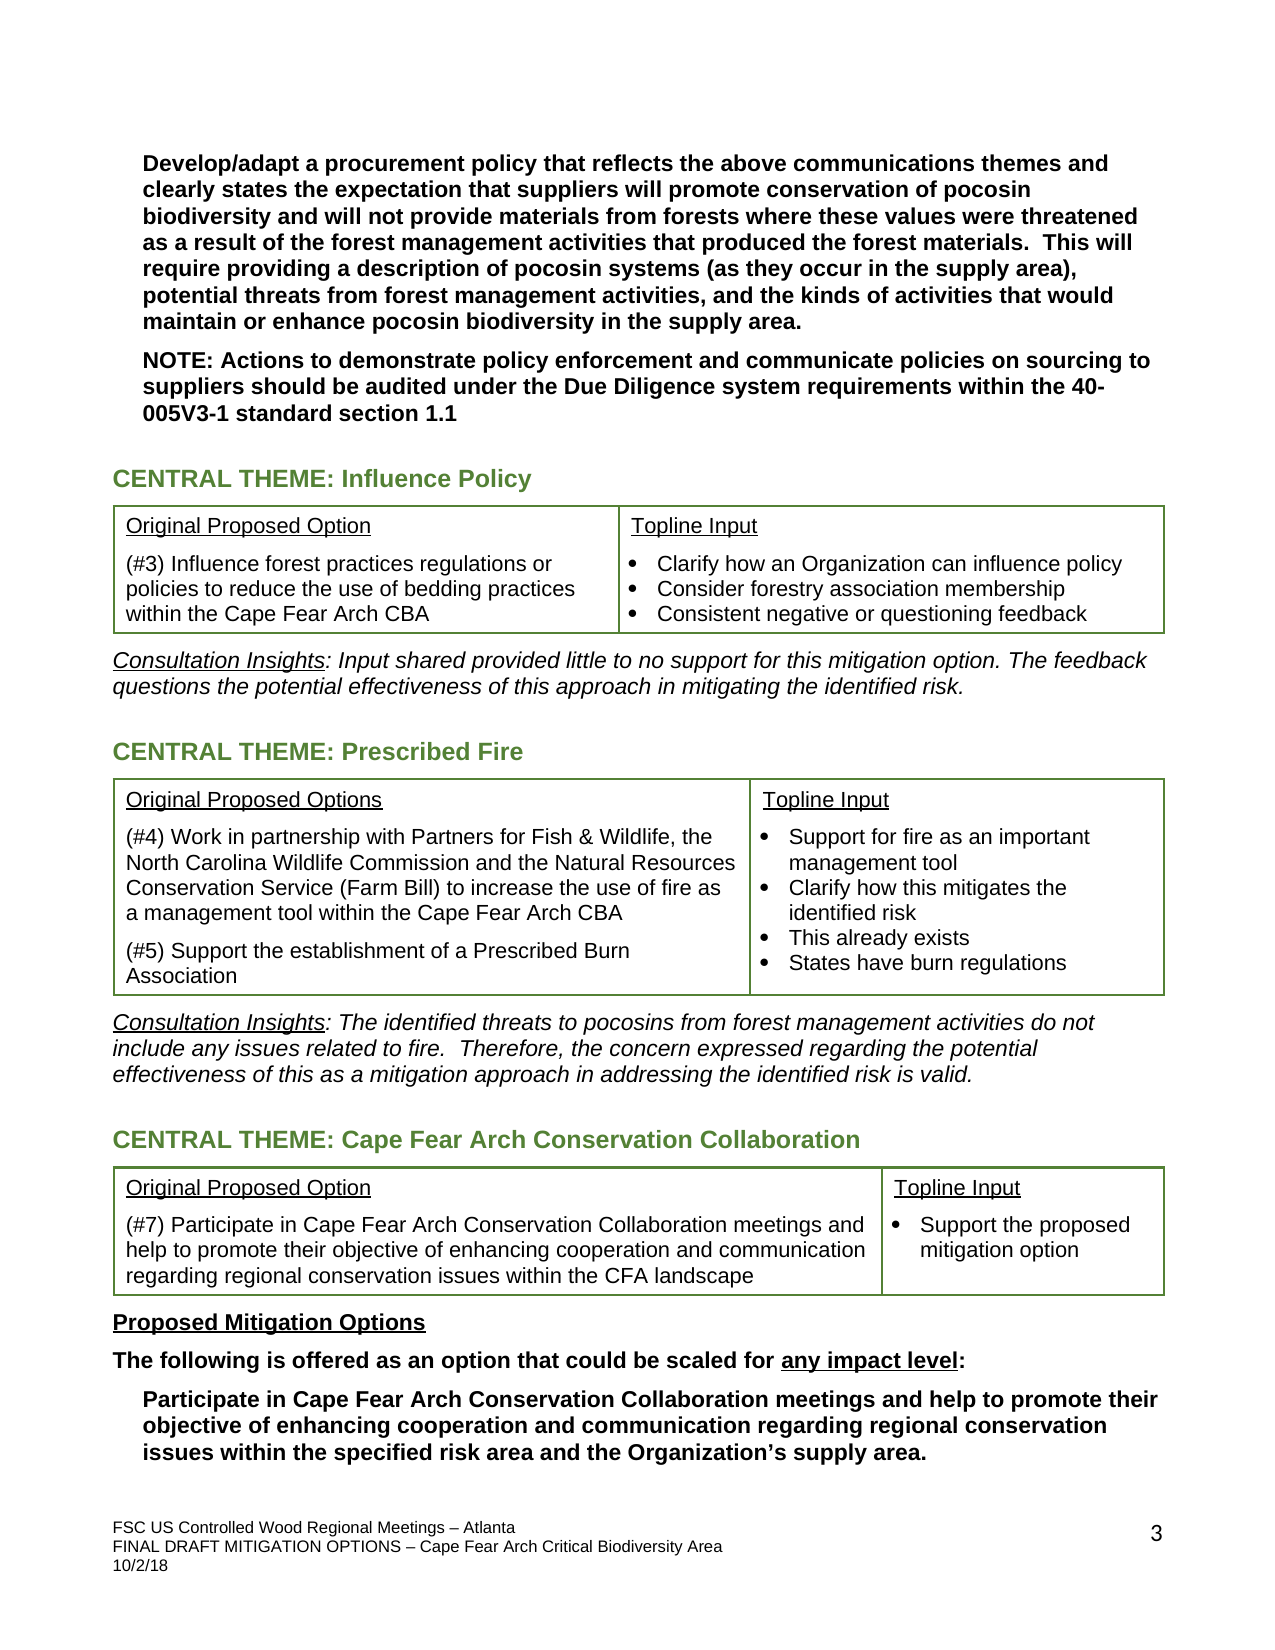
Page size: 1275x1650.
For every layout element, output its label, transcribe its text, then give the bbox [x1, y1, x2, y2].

text The following is offered as an option that could be scaled for any impact level: [112, 1347, 1162, 1374]
text Proposed Mitigation Options [112, 1308, 1162, 1335]
table_header Topline Input Support the proposed mitigation option [883, 1169, 1163, 1294]
text Participate in Cape Fear Arch Conservation Collaboration meetings and help to promote their objective of enhancing cooperation and communication regarding regional conservation issues within the specified risk area and the Organization’s supply area. [142, 1386, 1162, 1465]
text CENTRAL THEME: Prescribed Fire [112, 737, 1162, 766]
text NOTE: Actions to demonstrate policy enforcement and communicate policies on sourcing to suppliers should be audited under the Due Diligence system requirements within the 40-005V3-1 standard section 1.1 [142, 347, 1162, 426]
table_header Topline Input Support for fire as an important management tool Clarify how this mitigates the identified risk This already exists States have burn regulations [751, 780, 1163, 994]
text CENTRAL THEME: Cape Fear Arch Conservation Collaboration [112, 1125, 1162, 1154]
table_header Original Proposed Option (#3) Influence forest practices regulations or policies to reduce the use of bedding practices within the Cape Fear Arch CBA [115, 507, 618, 632]
text CENTRAL THEME: Influence Policy [112, 463, 1162, 492]
table_header Original Proposed Options (#4) Work in partnership with Partners for Fish & Wildlife, the North Carolina Wildlife Commission and the Natural Resources Conservation Service (Farm Bill) to increase the use of fire as a management tool within the Cape Fear Arch CBA (#5) Support the establishment of a Prescribed Burn Association [115, 780, 749, 994]
table_header Original Proposed Option (#7) Participate in Cape Fear Arch Conservation Collaboration meetings and help to promote their objective of enhancing cooperation and communication regarding regional conservation issues within the CFA landscape [115, 1169, 881, 1294]
text Consultation Insights: Input shared provided little to no support for this mitigation option. The feedback questions the potential effectiveness of this approach in mitigating the identified risk. [112, 647, 1162, 699]
text Consultation Insights: The identified threats to pocosins from forest management activities do not include any issues related to fire. Therefore, the concern expressed regarding the potential effectiveness of this as a mitigation approach in addressing the identified risk is valid. [112, 1008, 1162, 1088]
table_header Topline Input Clarify how an Organization can influence policy Consider forestry association membership Consistent negative or questioning feedback [620, 507, 1163, 632]
text Develop/adapt a procurement policy that reflects the above communications themes and clearly states the expectation that suppliers will promote conservation of pocosin biodiversity and will not provide materials from forests where these values were threatened as a result of the forest management activities that produced the forest materials. This will require providing a description of pocosin systems (as they occur in the supply area), potential threats from forest management activities, and the kinds of activities that would maintain or enhance pocosin biodiversity in the supply area. [142, 150, 1162, 334]
